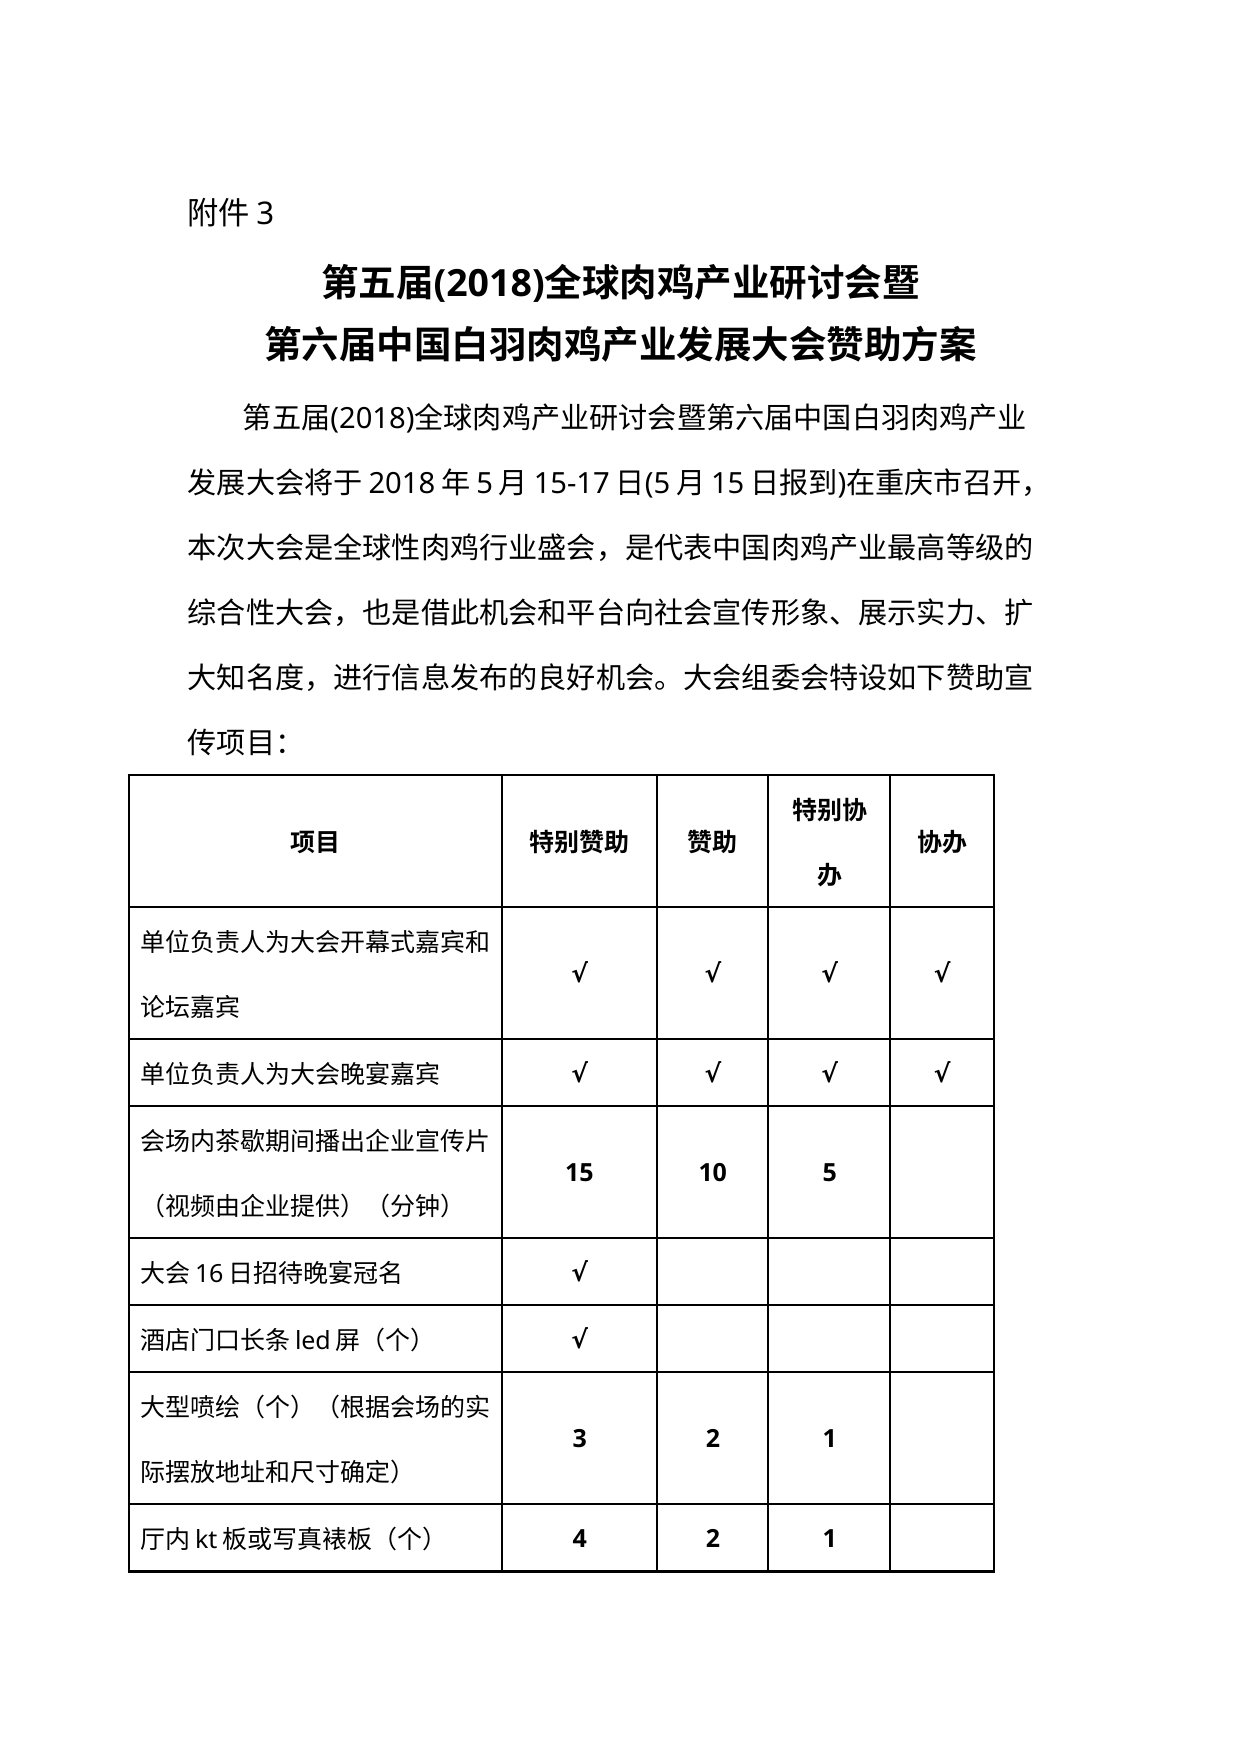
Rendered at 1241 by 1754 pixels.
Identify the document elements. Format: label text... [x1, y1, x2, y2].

table_cell [658, 1306, 767, 1371]
table_cell 2 [658, 1505, 767, 1570]
table_cell 1 [769, 1373, 889, 1503]
table_cell √ [891, 908, 993, 1038]
table_cell 会场内茶歇期间播出企业宣传片（视频由企业提供）（分钟） [130, 1107, 501, 1237]
table_cell √ [658, 908, 767, 1038]
table_cell [891, 1107, 993, 1237]
table_header 协办 [891, 776, 993, 906]
table_cell [658, 1239, 767, 1304]
table_cell 单位负责人为大会晚宴嘉宾 [130, 1040, 501, 1105]
table_cell √ [891, 1040, 993, 1105]
text 第五届(2018)全球肉鸡产业研讨会暨第六届中国白羽肉鸡产业发展大会将于2018年5月15-17日(5月15日报到)在重庆市召开，本次大会是全球性肉鸡行业盛会，是代表中国肉鸡产业最高等级的综合性大会，也是借此机会和平台向社会宣传形象、展示实力、扩大知名度，进行信息发布的良好机会。大会组委会特设如下赞助宣传项目： [187, 384, 1053, 774]
table_cell √ [503, 1040, 656, 1105]
table_cell 15 [503, 1107, 656, 1237]
table_cell 大会16日招待晚宴冠名 [130, 1239, 501, 1304]
table_cell 2 [658, 1373, 767, 1503]
table_cell [769, 1306, 889, 1371]
table_cell [891, 1306, 993, 1371]
table_cell √ [658, 1040, 767, 1105]
table_cell √ [503, 1306, 656, 1371]
table_cell 10 [658, 1107, 767, 1237]
text 附件3 [187, 178, 1053, 243]
table_cell [891, 1505, 993, 1570]
table_cell 酒店门口长条led屏（个） [130, 1306, 501, 1371]
table_header 项目 [130, 776, 501, 906]
table_cell √ [769, 1040, 889, 1105]
table_cell 大型喷绘（个）（根据会场的实际摆放地址和尺寸确定） [130, 1373, 501, 1503]
table_header 特别赞助 [503, 776, 656, 906]
table_cell [769, 1239, 889, 1304]
table_header 赞助 [658, 776, 767, 906]
table_cell 5 [769, 1107, 889, 1237]
text 第六届中国白羽肉鸡产业发展大会赞助方案 [187, 322, 1053, 367]
text 第五届(2018)全球肉鸡产业研讨会暨 [187, 259, 1053, 305]
table_cell 3 [503, 1373, 656, 1503]
table_cell 厅内kt板或写真裱板（个） [130, 1505, 501, 1570]
table_cell 单位负责人为大会开幕式嘉宾和论坛嘉宾 [130, 908, 501, 1038]
table_cell 4 [503, 1505, 656, 1570]
table_cell [891, 1239, 993, 1304]
table_cell [891, 1373, 993, 1503]
table_cell √ [769, 908, 889, 1038]
table_header 特别协办 [769, 776, 889, 906]
table_cell 1 [769, 1505, 889, 1570]
table_cell √ [503, 908, 656, 1038]
table_cell √ [503, 1239, 656, 1304]
